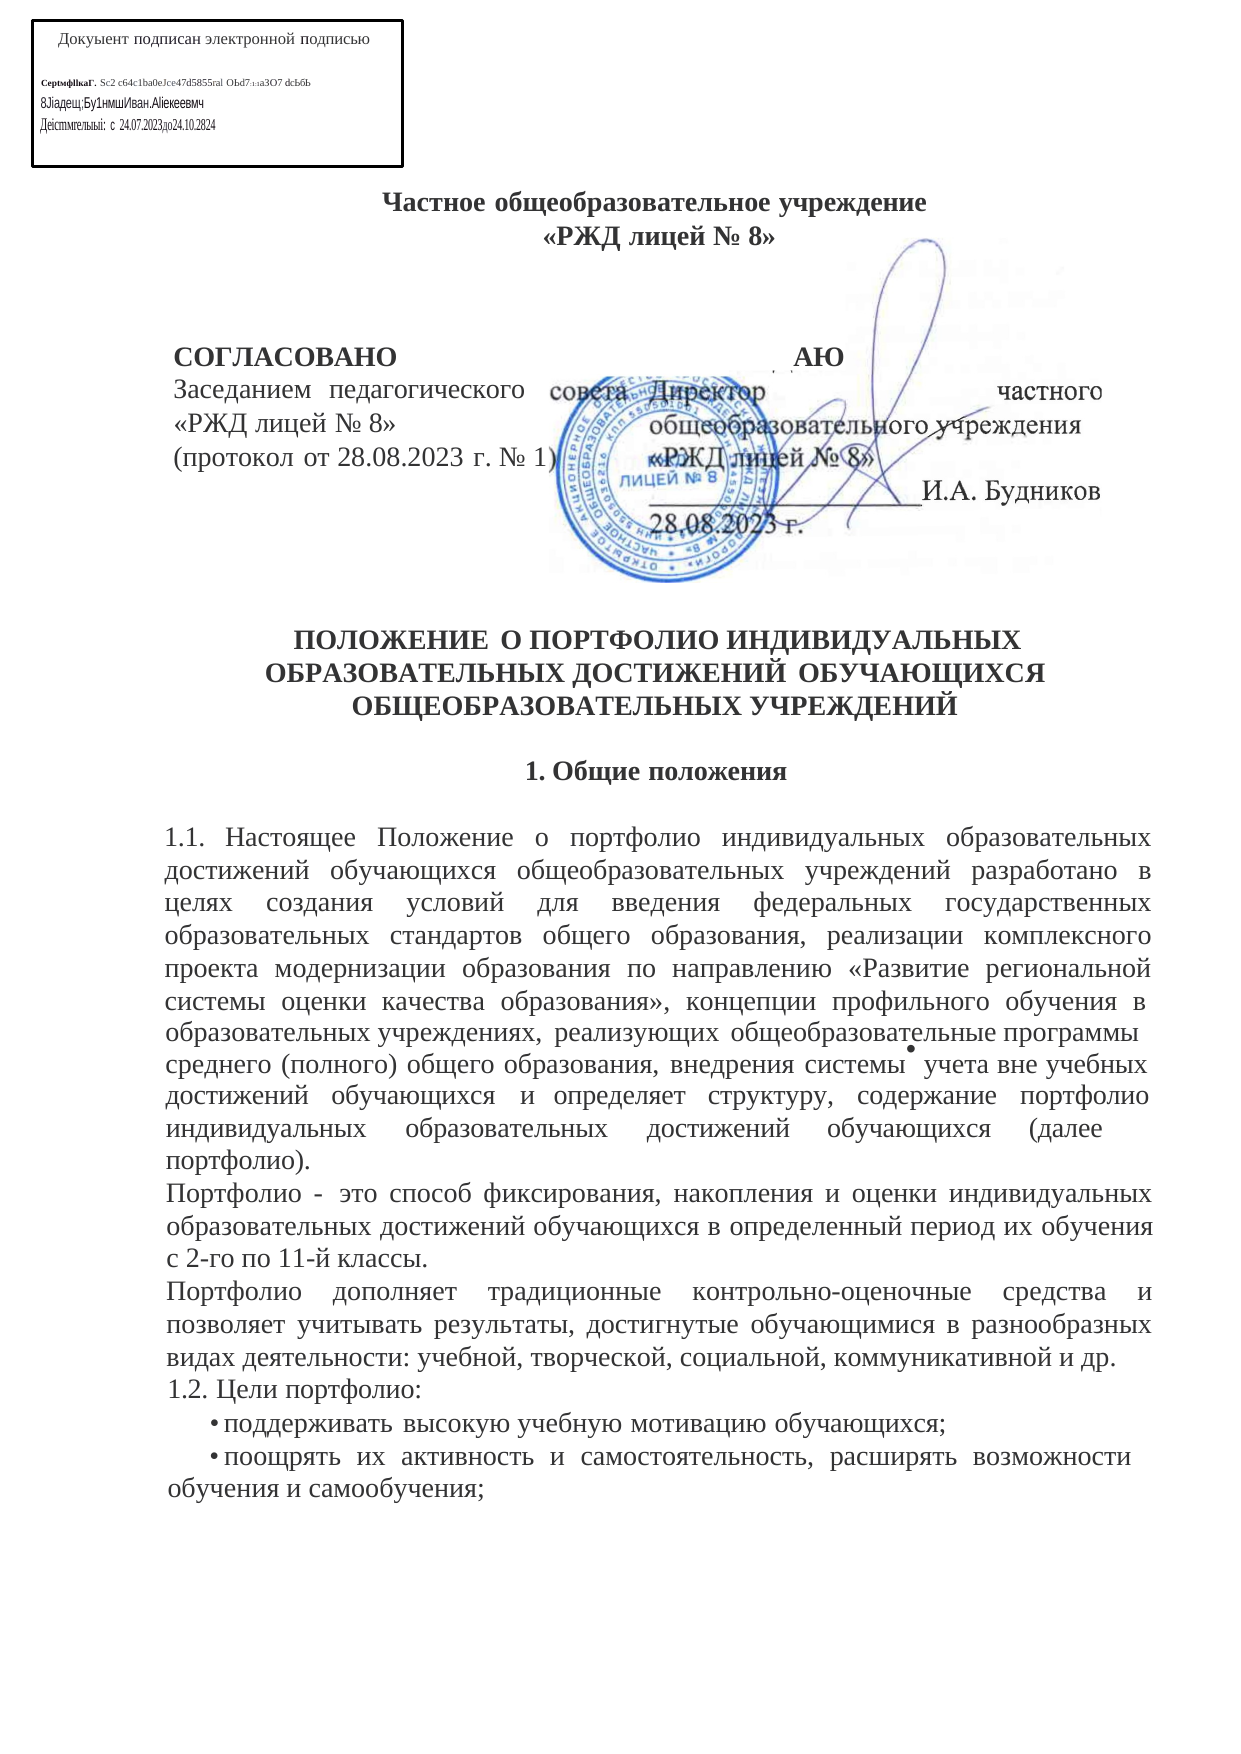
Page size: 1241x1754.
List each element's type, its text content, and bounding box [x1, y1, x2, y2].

text Портфолио дополняет традиционные контрольно-оценочные средства и позволяет учитывать результаты, достигнутые обучающимися в разнообразных видах деятельности: учебной, творческой, социальной, коммуникативной и др. [166, 1274, 1153, 1372]
list поддерживать высокую учебную мотивацию обучающихся; [209, 1406, 1192, 1439]
text индивидуальных образовательных достижений обучающихся (далее портфолио). [166, 1111, 1105, 1176]
list Цели портфолио: [167, 1372, 1192, 1404]
text ПОЛОЖЕНИЕ О ПОРТФОЛИО ИНДИВИДУАЛЬНЫХ ОБРАЗОВАТЕЛЬНЫХ ДОСТИЖЕНИЙ ОБУЧАЮЩИХСЯ ОБЩЕОБРАЗОВАТЕЛЬНЫХ УЧРЕЖДЕНИЙ [262, 623, 1048, 721]
text Заседанием педагогического [173, 373, 1192, 405]
picture [548, 237, 1102, 341]
list Общие положения [524, 754, 1192, 787]
text достижений обучающихся и определяет структуру, содержание портфолио [165, 1080, 1192, 1110]
picture [548, 472, 1102, 583]
text «РЖД лицей № 8» [173, 407, 1192, 439]
text «РЖД лицей № 8» [380, 219, 938, 251]
text образовательных учреждениях, реализующих общеобразовательные программы среднего (полного) общего образования, внедрения системы• учета вне учебных [165, 1023, 1192, 1080]
text СОГЛАСОВАНО АЮ [173, 341, 1192, 373]
text Частное общеобразовательное учреждение [380, 185, 928, 217]
list Настоящее Положение о портфолио индивидуальных образовательных достижений обучающихся общеобразовательных учреждений разработано в целях создания условий для введения федеральных государственных образовательных стандартов общего образования, реализации комплексного проекта модернизации образования по направлению «Развитие региональной системы оценки качества образования», концепции профильного обучения в [164, 820, 1153, 1016]
list поощрять их активность и самостоятельность, расширять возможности обучения и самообучения; [167, 1439, 1133, 1503]
text Портфолио - это способ фиксирования, накопления и оценки индивидуальных образовательных достижений обучающихся в определенный период их обучения с 2-го по 11-й классы. [166, 1176, 1153, 1274]
text (протокол от 28.08.2023 г. № 1 [173, 439, 1192, 472]
